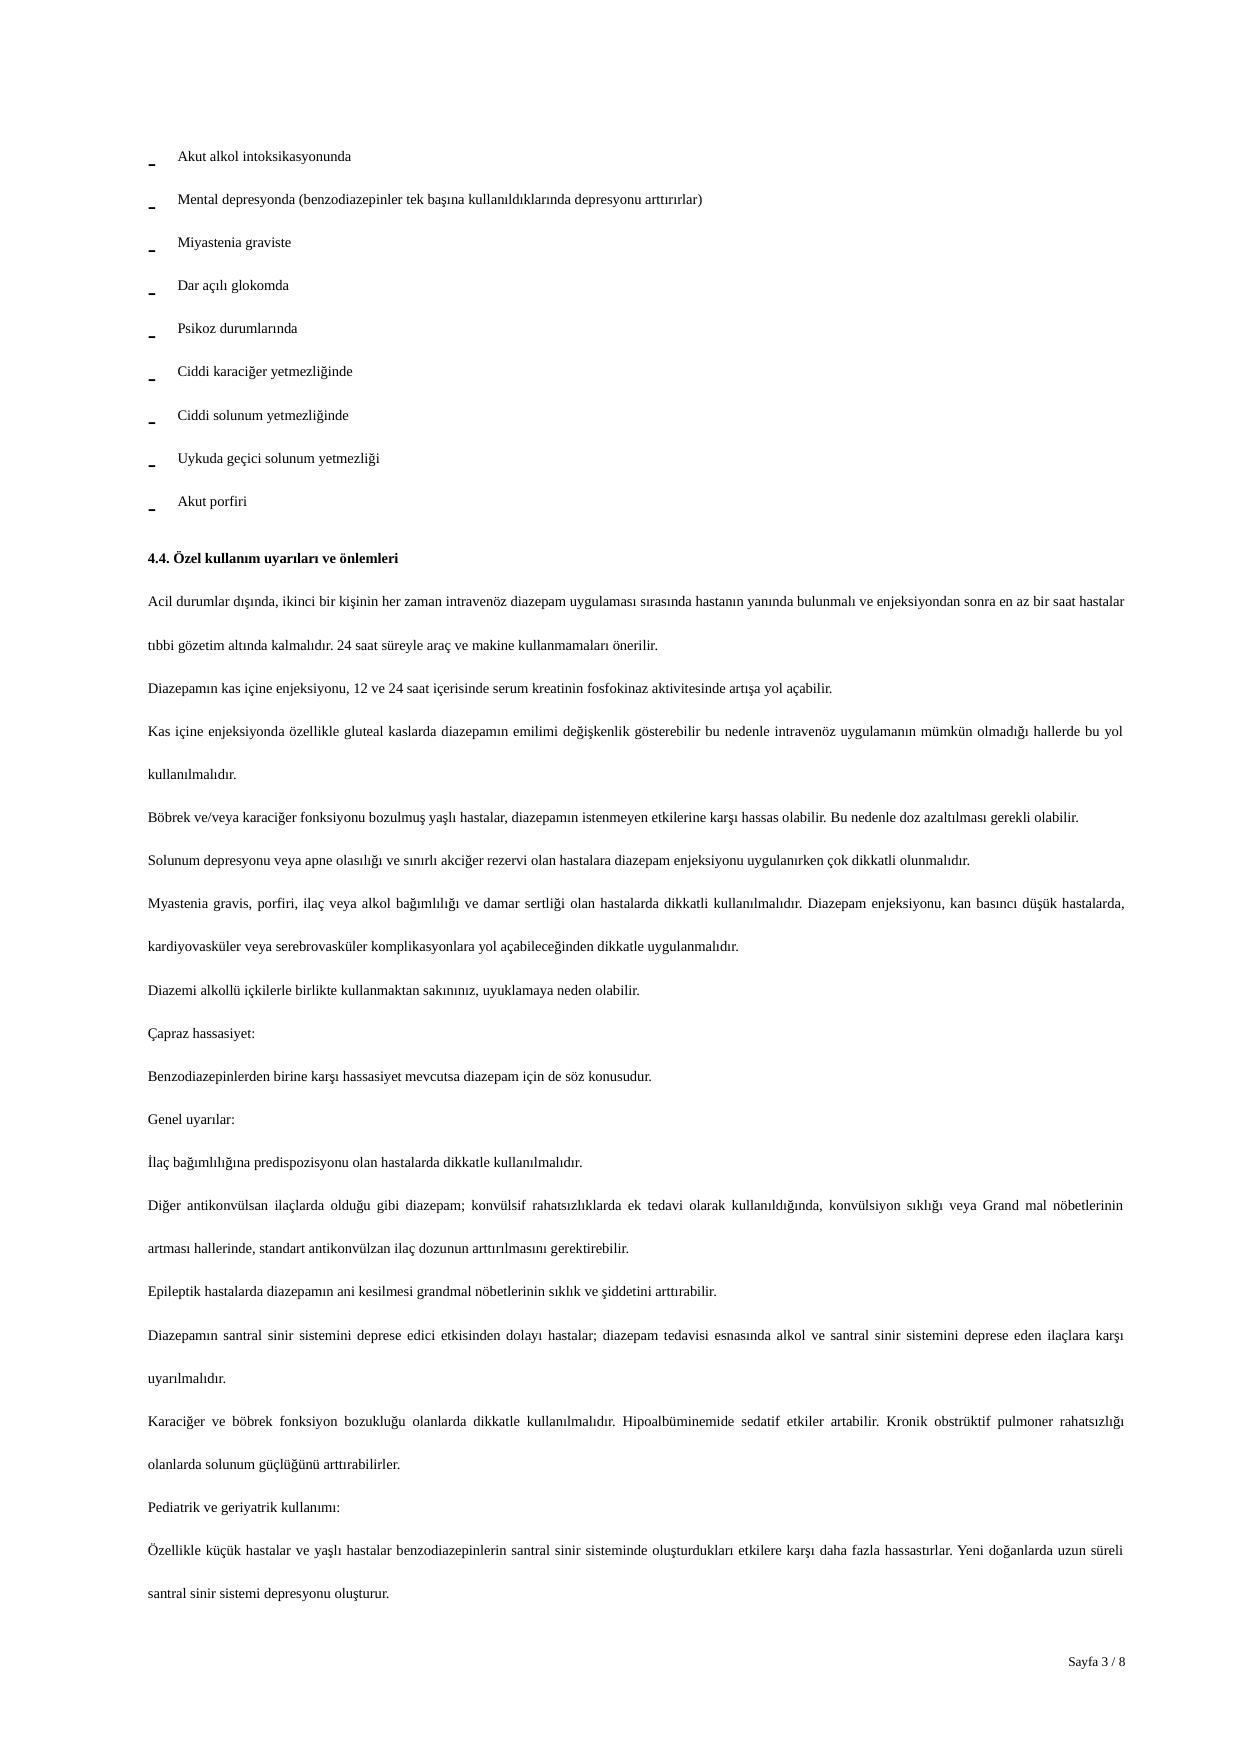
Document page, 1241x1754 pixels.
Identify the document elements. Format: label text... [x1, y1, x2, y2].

text Böbrek ve/veya karaciğer fonksiyonu bozulmuş yaşlı hastalar, diazepamın istenmeyen etkilerine karşı hassas olabilir. Bu nedenle doz azaltılması gerekli olabilir. [148, 809, 1125, 838]
list Akut alkol intoksikasyonunda [148, 148, 1125, 176]
text Pediatrik ve geriyatrik kullanımı: [148, 1499, 1125, 1528]
list Miyastenia graviste [148, 234, 1125, 263]
text Acil durumlar dışında, ikinci bir kişinin her zaman intravenöz diazepam uygulaması sırasında hastanın yanında bulunmalı ve enjeksiyondan sonra en az bir saat hastalar tıbbi gözetim altında kalmalıdır. 24 saat süreyle araç ve makine kullanmamaları önerilir. [148, 593, 1125, 665]
text Solunum depresyonu veya apne olasılığı ve sınırlı akciğer rezervi olan hastalara diazepam enjeksiyonu uygulanırken çok dikkatli olunmalıdır. [148, 852, 1125, 881]
text Genel uyarılar: [148, 1111, 1125, 1139]
text Karaciğer ve böbrek fonksiyon bozukluğu olanlarda dikkatle kullanılmalıdır. Hipoalbüminemide sedatif etkiler artabilir. Kronik obstrüktif pulmoner rahatsızlığı olanlarda solunum güçlüğünü arttırabilirler. [148, 1413, 1125, 1484]
text Kas içine enjeksiyonda özellikle gluteal kaslarda diazepamın emilimi değişkenlik gösterebilir bu nedenle intravenöz uygulamanın mümkün olmadığı hallerde bu yol kullanılmalıdır. [148, 723, 1125, 794]
text Benzodiazepinlerden birine karşı hassasiyet mevcutsa diazepam için de söz konusudur. [148, 1068, 1125, 1096]
text Diğer antikonvülsan ilaçlarda olduğu gibi diazepam; konvülsif rahatsızlıklarda ek tedavi olarak kullanıldığında, konvülsiyon sıklığı veya Grand mal nöbetlerinin artması hallerinde, standart antikonvülzan ilaç dozunun arttırılmasını gerektirebilir. [148, 1197, 1125, 1269]
list Ciddi karaciğer yetmezliğinde [148, 363, 1125, 392]
text Myastenia gravis, porfiri, ilaç veya alkol bağımlılığı ve damar sertliği olan hastalarda dikkatli kullanılmalıdır. Diazepam enjeksiyonu, kan basıncı düşük hastalarda, kardiyovasküler veya serebrovasküler komplikasyonlara yol açabileceğinden dikkatle uygulanmalıdır. [148, 895, 1125, 967]
list Ciddi solunum yetmezliğinde [148, 406, 1125, 435]
text Diazepamın santral sinir sistemini deprese edici etkisinden dolayı hastalar; diazepam tedavisi esnasında alkol ve santral sinir sistemini deprese eden ilaçlara karşı uyarılmalıdır. [148, 1326, 1125, 1398]
list Dar açılı glokomda [148, 277, 1125, 306]
text Çapraz hassasiyet: [148, 1024, 1125, 1053]
list Uykuda geçici solunum yetmezliği [148, 449, 1125, 478]
text Diazemi alkollü içkilerle birlikte kullanmaktan sakınınız, uyuklamaya neden olabilir. [148, 981, 1125, 1010]
text İlaç bağımlılığına predispozisyonu olan hastalarda dikkatle kullanılmalıdır. [148, 1154, 1125, 1183]
text Diazepamın kas içine enjeksiyonu, 12 ve 24 saat içerisinde serum kreatinin fosfokinaz aktivitesinde artışa yol açabilir. [148, 679, 1125, 708]
list Mental depresyonda (benzodiazepinler tek başına kullanıldıklarında depresyonu arttırırlar) [148, 191, 1125, 219]
list Akut porfiri [148, 493, 1125, 521]
list Psikoz durumlarında [148, 320, 1125, 349]
text 4.4. Özel kullanım uyarıları ve önlemleri [148, 550, 1125, 579]
text Epileptik hastalarda diazepamın ani kesilmesi grandmal nöbetlerinin sıklık ve şiddetini arttırabilir. [148, 1283, 1125, 1312]
text Özellikle küçük hastalar ve yaşlı hastalar benzodiazepinlerin santral sinir sisteminde oluşturdukları etkilere karşı daha fazla hassastırlar. Yeni doğanlarda uzun süreli santral sinir sistemi depresyonu oluşturur. [148, 1542, 1125, 1614]
